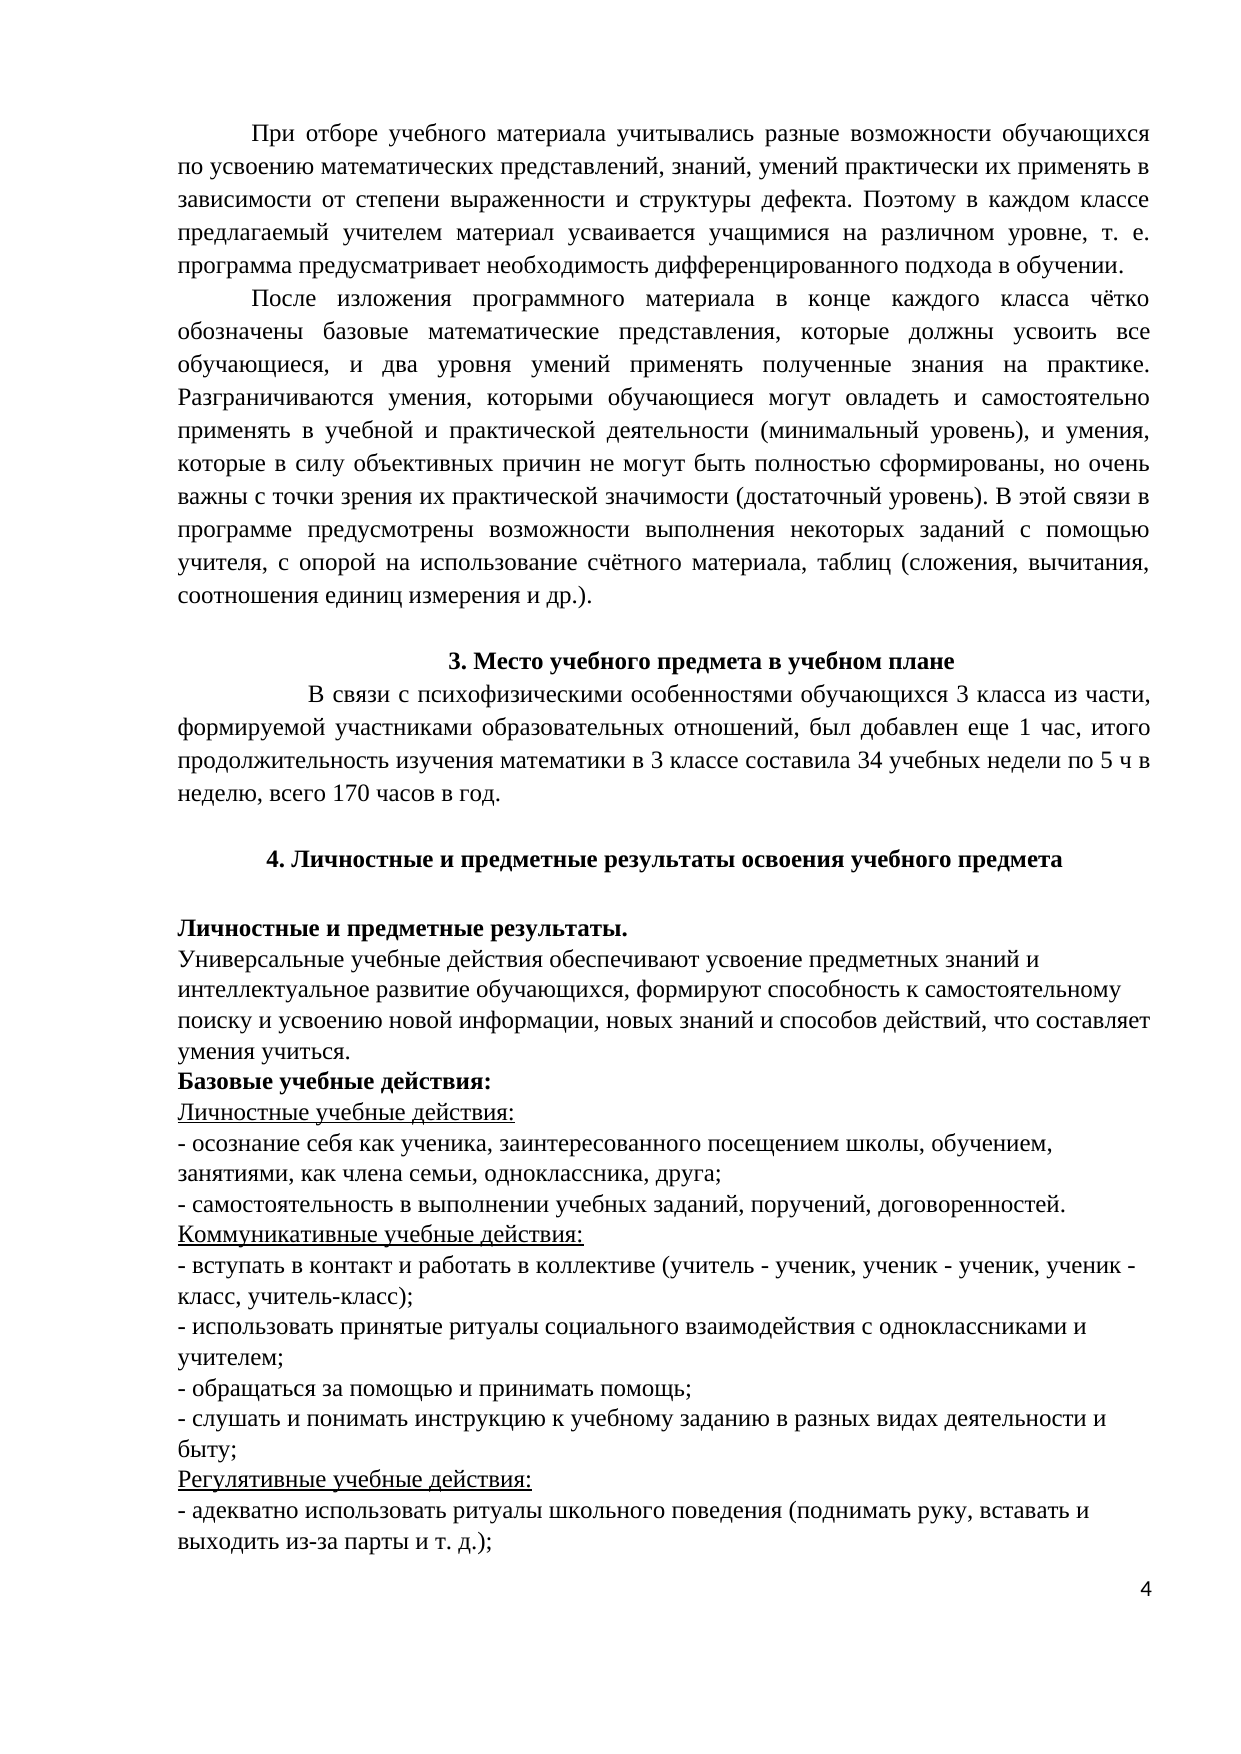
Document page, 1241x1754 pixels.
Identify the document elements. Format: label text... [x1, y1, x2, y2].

text Коммуникативные учебные действия: [177, 1218, 1152, 1248]
text В связи с психофизическими особенностями обучающихся 3 класса из части, формируемой участниками образовательных отношений, был добавлен еще 1 час, итого продолжительность изучения математики в 3 классе составила 34 учебных недели по 5 ч в неделю, всего 170 часов в год. [177, 679, 1152, 807]
text 3. Место учебного предмета в учебном плане [177, 646, 1152, 675]
text - самостоятельность в выполнении учебных заданий, поручений, договоренностей. [177, 1187, 1152, 1218]
text - вступать в контакт и работать в коллективе (учитель - ученик, ученик - ученик, ученик - класс, учитель-класс); [177, 1248, 1152, 1309]
text При отборе учебного материала учитывались разные возможности обучающихся по усвоению математических представлений, знаний, умений практически их применять в зависимости от степени выраженности и структуры дефекта. Поэтому в каждом классе предлагаемый учителем материал усваивается учащимися на различном уровне, т. е. программа предусматривает необходимость дифференцированного подхода в обучении. [177, 118, 1151, 279]
text - использовать принятые ритуалы социального взаимодействия с одноклассниками и учителем; [177, 1309, 1152, 1371]
text Базовые учебные действия: [177, 1064, 1152, 1095]
text - слушать и понимать инструкцию к учебному заданию в разных видах деятельности и быту; [177, 1401, 1152, 1463]
text - осознание себя как ученика, заинтересованного посещением школы, обучением, занятиями, как члена семьи, одноклассника, друга; [177, 1126, 1152, 1187]
text - обращаться за помощью и принимать помощь; [177, 1371, 1152, 1401]
text 4. Личностные и предметные результаты освоения учебного предмета [177, 844, 1152, 873]
text Регулятивные учебные действия: [177, 1463, 1152, 1493]
text Универсальные учебные действия обеспечивают усвоение предметных знаний и интеллектуальное развитие обучающихся, формируют способность к самостоятельному поиску и усвоению новой информации, новых знаний и способов действий, что составляет умения учиться. [177, 942, 1152, 1064]
text Личностные и предметные результаты. [177, 911, 1152, 942]
text Личностные учебные действия: [177, 1095, 1152, 1126]
text - адекватно использовать ритуалы школьного поведения (поднимать руку, вставать и выходить из-за парты и т. д.); [177, 1493, 1152, 1554]
text После изложения программного материала в конце каждого класса чётко обозначены базовые математические представления, которые должны усвоить все обучающиеся, и два уровня умений применять полученные знания на практике. Разграничиваются умения, которыми обучающиеся могут овладеть и самостоятельно применять в учебной и практической деятельности (минимальный уровень), и умения, которые в силу объективных причин не могут быть полностью сформированы, но очень важны с точки зрения их практической значимости (достаточный уровень). В этой связи в программе предусмотрены возможности выполнения некоторых заданий с помощью учителя, с опорой на использование счётного материала, таблиц (сложения, вычитания, соотношения единиц измерения и др.). [177, 283, 1151, 609]
